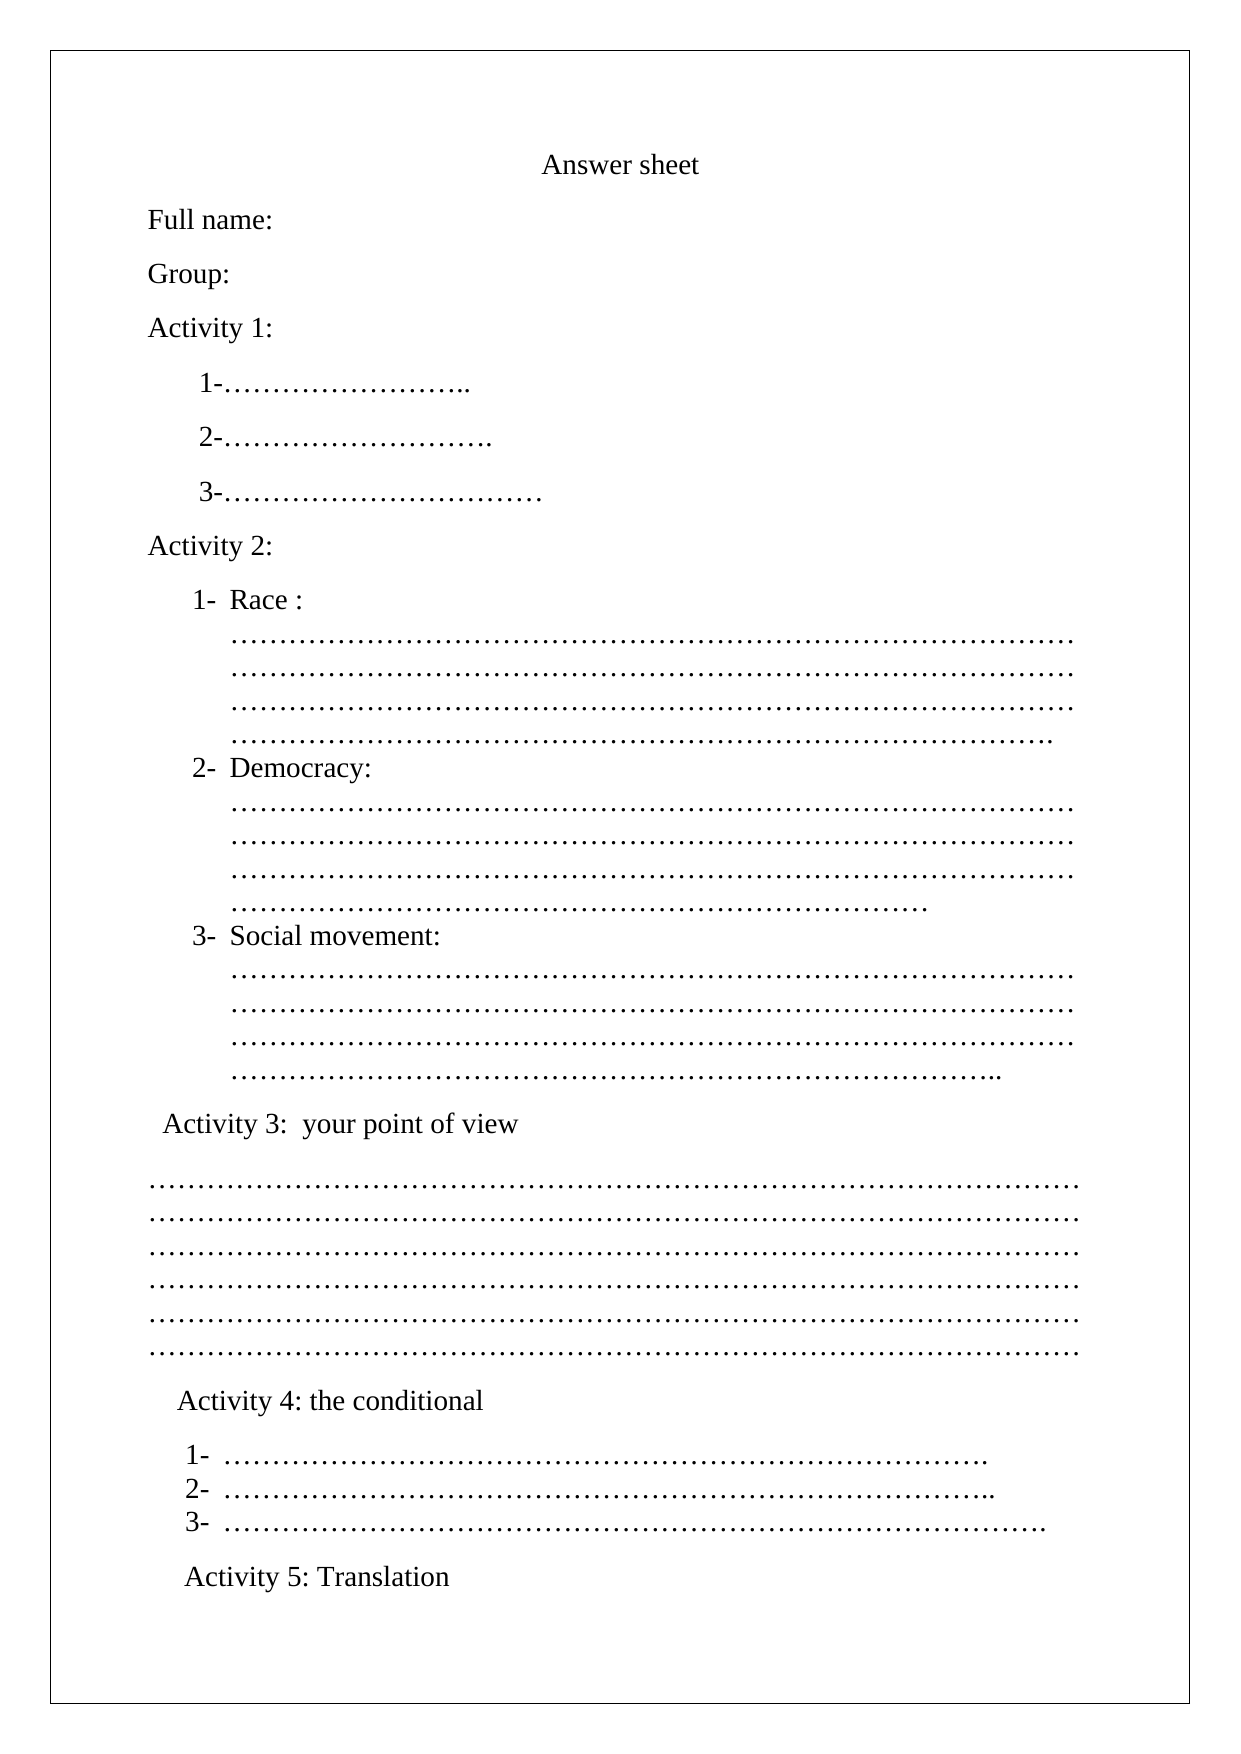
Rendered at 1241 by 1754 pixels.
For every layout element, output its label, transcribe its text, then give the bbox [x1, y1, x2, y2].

text Activity 4: the conditional [147, 1383, 1093, 1416]
text Activity 5: Translation [147, 1559, 1093, 1592]
text 2-………………………. [147, 419, 1093, 453]
text Full name: [147, 202, 1093, 235]
list Race : …………………………………………………………………………………………………………………………………………………………………………………………………………………………………………………………………………………………………………………. [192, 582, 1093, 750]
list …………………………………………………………………….. [185, 1471, 1093, 1504]
list Democracy:……………………………………………………………………………………………………………………………………………………………………………………………………………………………………………………………………………………………………… [192, 750, 1093, 918]
text Activity 1: [147, 311, 1093, 344]
text 3-…………………………… [147, 474, 1093, 507]
text 1-…………………….. [147, 365, 1093, 398]
list ……………………………………………………………………. [185, 1437, 1093, 1471]
text Activity 3: your point of view [147, 1106, 1093, 1140]
text Answer sheet [147, 147, 1093, 181]
text Group: [147, 256, 1093, 290]
list Social movement: …………………………………………………………………………………………………………………………………………………………………………………………………………………………………………………………………………………………………………….. [192, 918, 1093, 1086]
text ……………………………………………………………………………………………………………………………………………………………………………………………………………………………………………………………………………………………………………………………………………………………………………………………………………………………………………………………………………………………………………………………… [147, 1161, 1093, 1362]
list …………………………………………………………………………. [185, 1504, 1093, 1538]
text Activity 2: [147, 528, 1093, 562]
